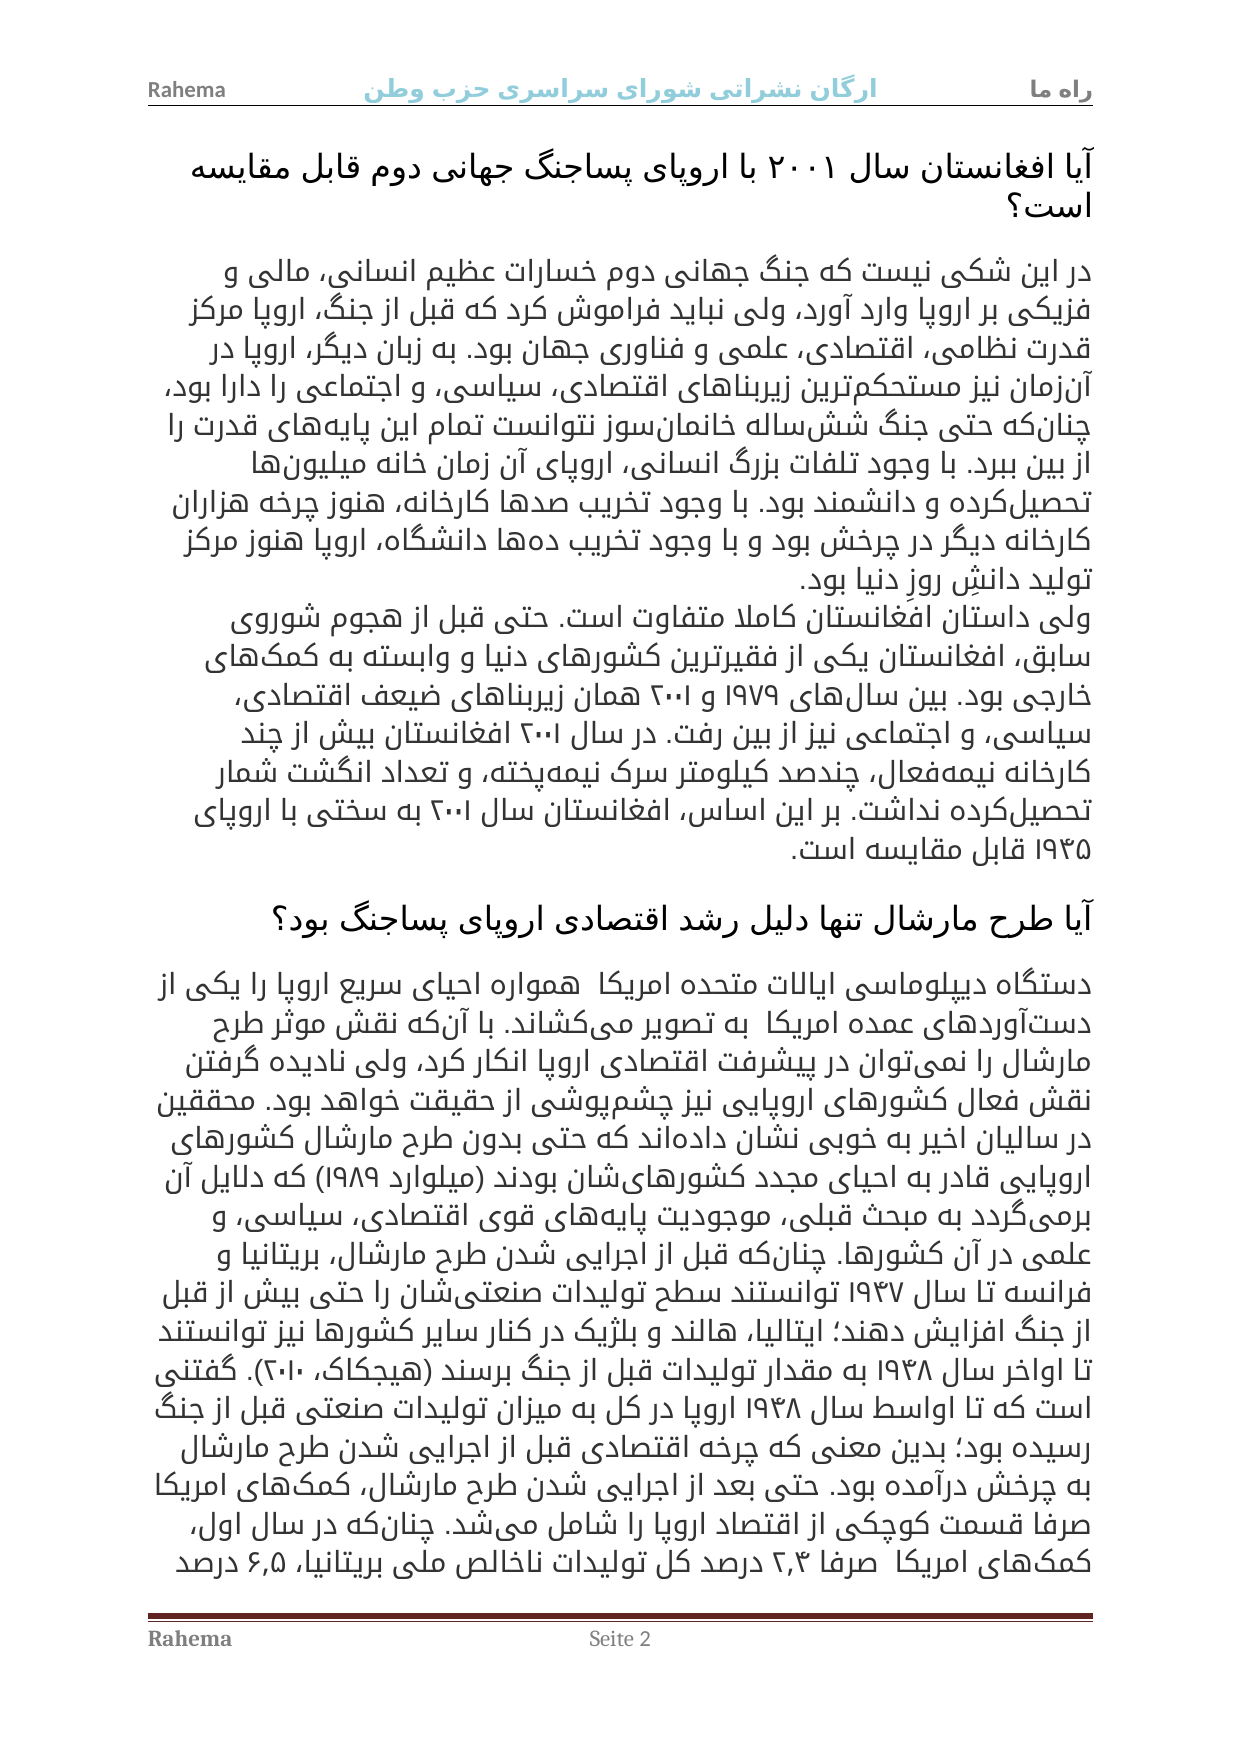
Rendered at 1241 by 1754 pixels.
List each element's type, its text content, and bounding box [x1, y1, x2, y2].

subtitle آیا افغانستان سال ۲۰۰۱ با اروپای پساجنگ جهانی دوم قابل مقایسه است؟ [148, 148, 1093, 224]
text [148, 967, 1093, 1579]
text در این شکی نیست که جنگ جهانی دوم خسارات عظیم انسانی، مالی و فزیکی بر اروپا وارد آورد، ولی نباید فراموش کرد که قبل از جنگ، اروپا مرکز قدرت نظامی، اقتصادی، علمی و فناوری جهان بود. به زبان دیگر، اروپا در آن‌زمان نیز مستحکم‌ترین زیربناهای اقتصادی، سیاسی، و اجتماعی را دارا بود، چنان‌که حتی جنگ شش‌ساله خانمان‌سوز نتوانست تمام این پایه‌های قدرت را از بین ببرد. با وجود تلفات بزرگ انسانی، اروپای آن زمان خانه میلیون‌ها تحصیل‌کرده و دانشمند بود. با وجود تخریب صدها کارخانه، هنوز چرخه هزاران کارخانه دیگر در چرخش بود و با وجود تخریب ده‌ها دانشگاه، اروپا هنوز مرکز تولید دانشِ روزِ دنیا بود. ولی داستان افغانستان کاملا متفاوت است. حتی قبل از هجوم شوروی سابق، افغانستان یکی از فقیرترین کشورهای دنیا و وابسته به کمک‌های خارجی بود. بین سال‌های ۱۹۷۹ و ۲۰۰۱ همان زیربناهای ضیعف اقتصادی، سیاسی، و اجتماعی نیز از بین رفت. در سال ۲۰۰۱ افغانستان بیش از چند کارخانه نیمه‌فعال، چندصد کیلومتر سرک نیمه‌پخته، و تعداد انگشت شمار تحصیل‌کرده نداشت. بر این اساس، افغانستان سال ۲۰۰۱ به سختی با اروپای ۱۹۴۵ قابل مقایسه است. [148, 254, 1093, 865]
subtitle آیا طرح مارشال تنها دلیل رشد اقتصادی اروپای پساجنگ بود؟ [148, 899, 1093, 938]
